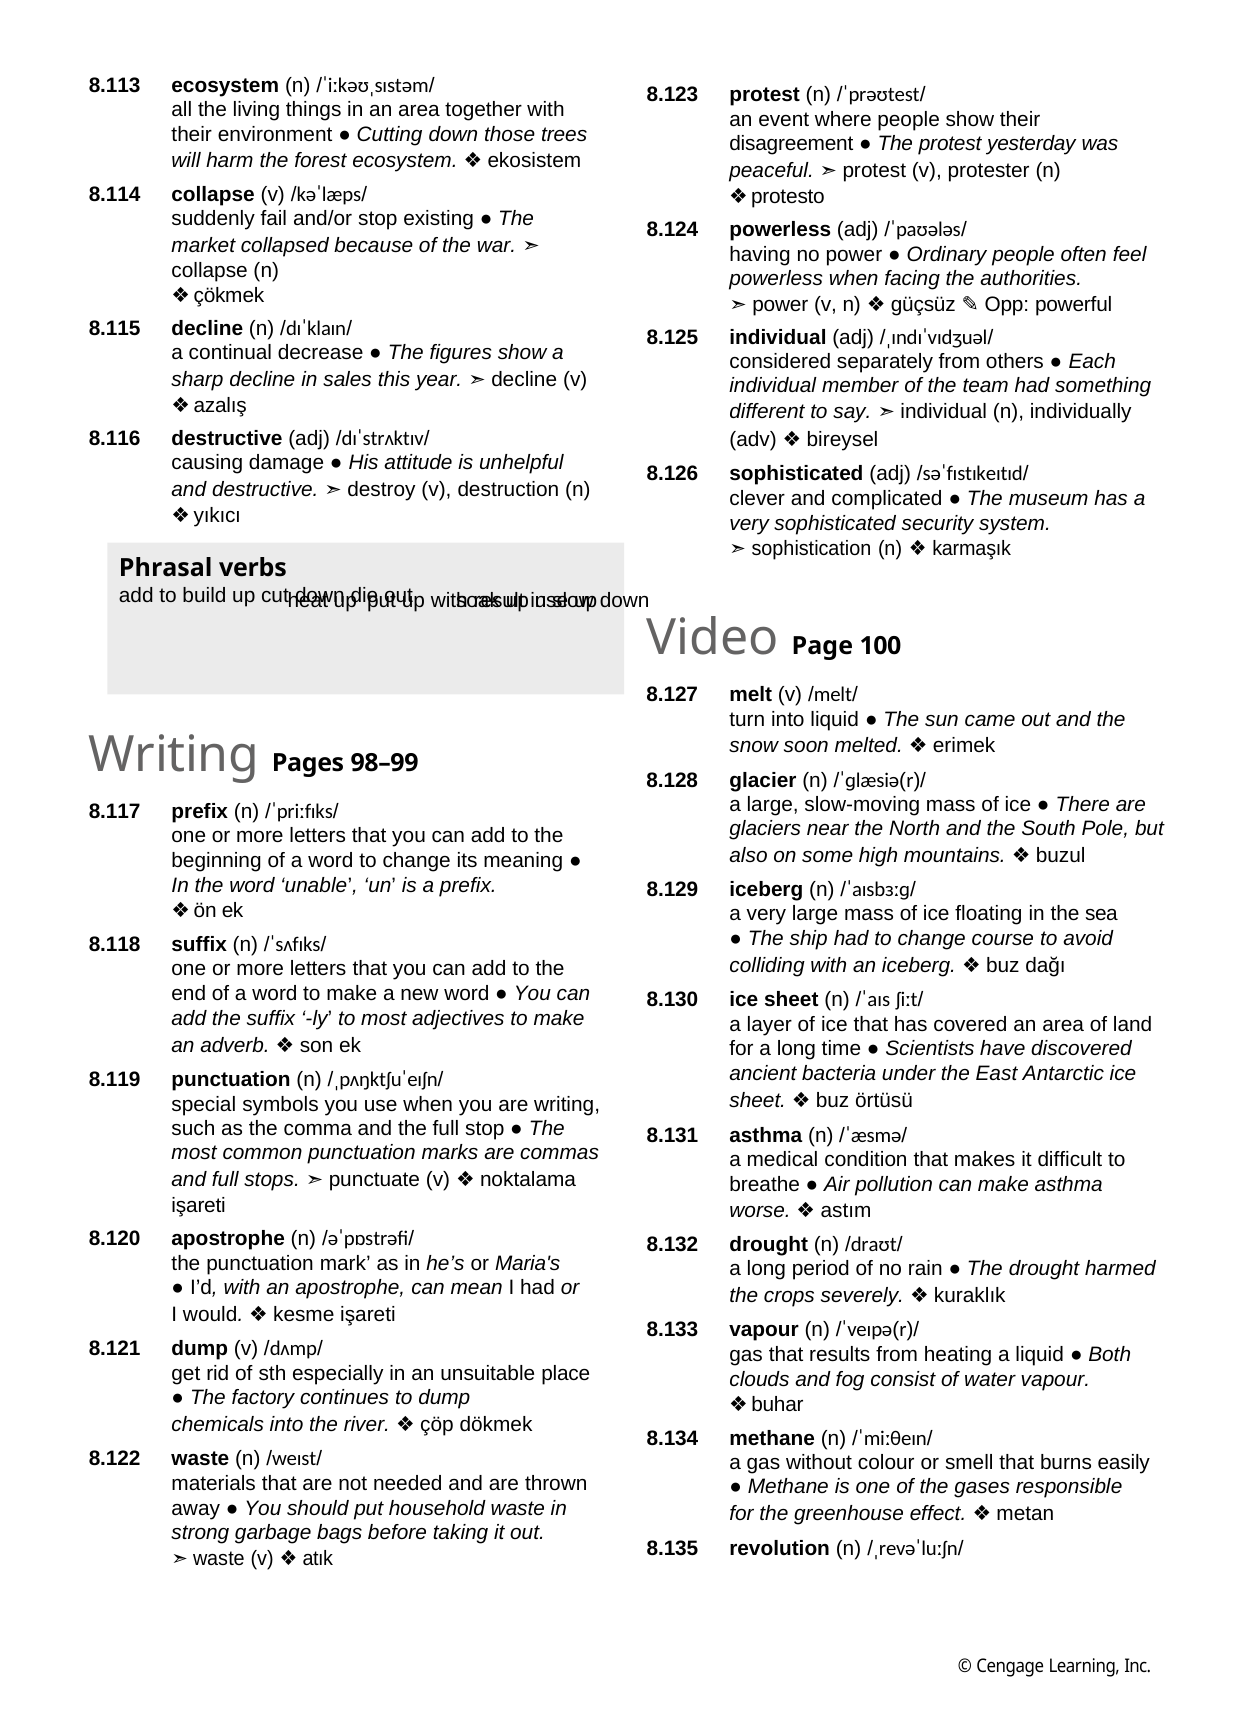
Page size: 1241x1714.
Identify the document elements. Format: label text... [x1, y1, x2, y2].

text a long period of no rain ● The drought harmed the crops severely. ❖ kuraklık [729, 1257, 1167, 1308]
text get rid of sth especially in an unsuitable place [171, 1361, 604, 1385]
list ice sheet (n) /ˈaɪs ʃiːt/ [646, 986, 1240, 1012]
list revolution (n) /ˌrevəˈluːʃn/ [646, 1535, 1240, 1560]
list protest (n) /ˈprəʊtest/ [646, 81, 1240, 107]
text clever and complicated ● The museum has a very sophisticated security system. [729, 486, 1167, 534]
list powerless (adj) /ˈpaʊələs/ [646, 216, 1240, 241]
list protesto [729, 184, 1240, 208]
list individual (adj) /ˌɪndɪˈvɪdʒuəl/ [646, 324, 1240, 349]
text a continual decrease ● The figures show a sharp decline in sales this year. ➣ decline (v) [171, 341, 603, 392]
text an event where people show their disagreement ● The protest yesterday was peaceful. ➣ protest (v), protester (n) [729, 107, 1162, 183]
text the punctuation mark’ as in he’s or Maria's [171, 1251, 604, 1275]
text one or more letters that you can add to the beginning of a word to change its meaning ● In the word ‘unable’, ‘un’ is a prefix. [171, 823, 604, 896]
list waste (n) /weɪst/ [88, 1445, 604, 1471]
list suffix (n) /ˈsʌfɪks/ [88, 931, 604, 956]
list yıkıcı [171, 502, 604, 527]
text a very large mass of ice floating in the sea [729, 902, 1240, 926]
text gas that results from heating a liquid ● Both clouds and fog consist of water vapour. [729, 1342, 1167, 1390]
list iceberg (n) /ˈaɪsbɜːɡ/ [646, 876, 1240, 902]
text a large, slow-moving mass of ice ● There are glaciers near the North and the South Pole, but also on some high mountains. ❖ buzul [729, 792, 1167, 869]
text suddenly fail and/or stop existing ● The market collapsed because of the war. ➣ collapse (n) [171, 207, 603, 282]
list azalış [171, 392, 604, 417]
list decline (n) /dɪˈklaɪn/ [88, 315, 604, 341]
list Methane is one of the gases responsible for the greenhouse effect. ❖ metan [729, 1475, 1152, 1526]
text materials that are not needed and are thrown away ● You should put household waste in strong garbage bags before taking it out. [171, 1471, 603, 1544]
text ➣ waste (v) ❖ atık [171, 1544, 604, 1570]
list apostrophe (n) /əˈpɒstrəfi/ [88, 1226, 604, 1251]
text Video Page 100 [646, 601, 1240, 669]
text ➣ sophistication (n) ❖ karmaşık [729, 535, 1240, 561]
list buhar [729, 1391, 1240, 1417]
text a medical condition that makes it difficult to breathe ● Air pollution can make asthma worse. ❖ astım [729, 1147, 1162, 1224]
list ecosystem (n) /ˈiːkəʊˌsɪstəm/ [88, 72, 604, 97]
text causing damage ● His attitude is unhelpful and destructive. ➣ destroy (v), destruction (n) [171, 451, 596, 502]
list dump (v) /dʌmp/ [88, 1336, 604, 1361]
list The factory continues to dump chemicals into the river. ❖ çöp dökmek [171, 1386, 568, 1437]
text turn into liquid ● The sun came out and the snow soon melted. ❖ erimek [729, 707, 1167, 758]
text considered separately from others ● Each individual member of the team had something different to say. ➣ individual (n), individually (adv) ❖ bireysel [729, 349, 1162, 452]
list melt (v) /melt/ [646, 682, 1240, 707]
text a gas without colour or smell that burns easily [729, 1450, 1240, 1474]
list çökmek [171, 282, 604, 307]
list collapse (v) /kəˈlæps/ [88, 182, 604, 207]
list prefix (n) /ˈpriːfɪks/ [88, 798, 604, 823]
text one or more letters that you can add to the end of a word to make a new word ● You can add the suffix ‘-ly’ to most adjectives to make an adverb. ❖ son ek [171, 956, 604, 1058]
list drought (n) /draʊt/ [646, 1232, 1240, 1257]
list destructive (adj) /dɪˈstrʌktɪv/ [88, 425, 604, 451]
list methane (n) /ˈmiːθeɪn/ [646, 1425, 1240, 1450]
text Writing Pages 98–99 [88, 718, 604, 786]
text ➣ power (v, n) ❖ güçsüz ✎ Opp: powerful [729, 291, 1240, 316]
text all the living things in an area together with their environment ● Cutting down those trees will harm the forest ecosystem. ❖ ekosistem [171, 97, 603, 174]
list punctuation (n) /ˌpʌŋktʃuˈeɪʃn/ [88, 1066, 604, 1092]
list The ship had to change course to avoid colliding with an iceberg. ❖ buz dağı [729, 927, 1113, 978]
list vapour (n) /ˈveɪpə(r)/ [646, 1317, 1240, 1342]
text special symbols you use when you are writing, such as the comma and the full stop ● The most common punctuation marks are commas and full stops. ➣ punctuate (v) ❖ noktalama işareti [171, 1092, 603, 1217]
list sophisticated (adj) /səˈfɪstɪkeɪtɪd/ [646, 461, 1240, 486]
list glacier (n) /ˈɡlæsiə(r)/ [646, 767, 1240, 792]
list ön ek [171, 897, 604, 923]
list asthma (n) /ˈæsmə/ [646, 1122, 1240, 1147]
list I’d, with an apostrophe, can mean I had or I would. ❖ kesme işareti [171, 1276, 590, 1327]
text a layer of ice that has covered an area of land for a long time ● Scientists have discovered ancient bacteria under the East Antarctic ice sheet. ❖ buz örtüsü [729, 1012, 1162, 1114]
text having no power ● Ordinary people often feel powerless when facing the authorities. [729, 241, 1167, 290]
